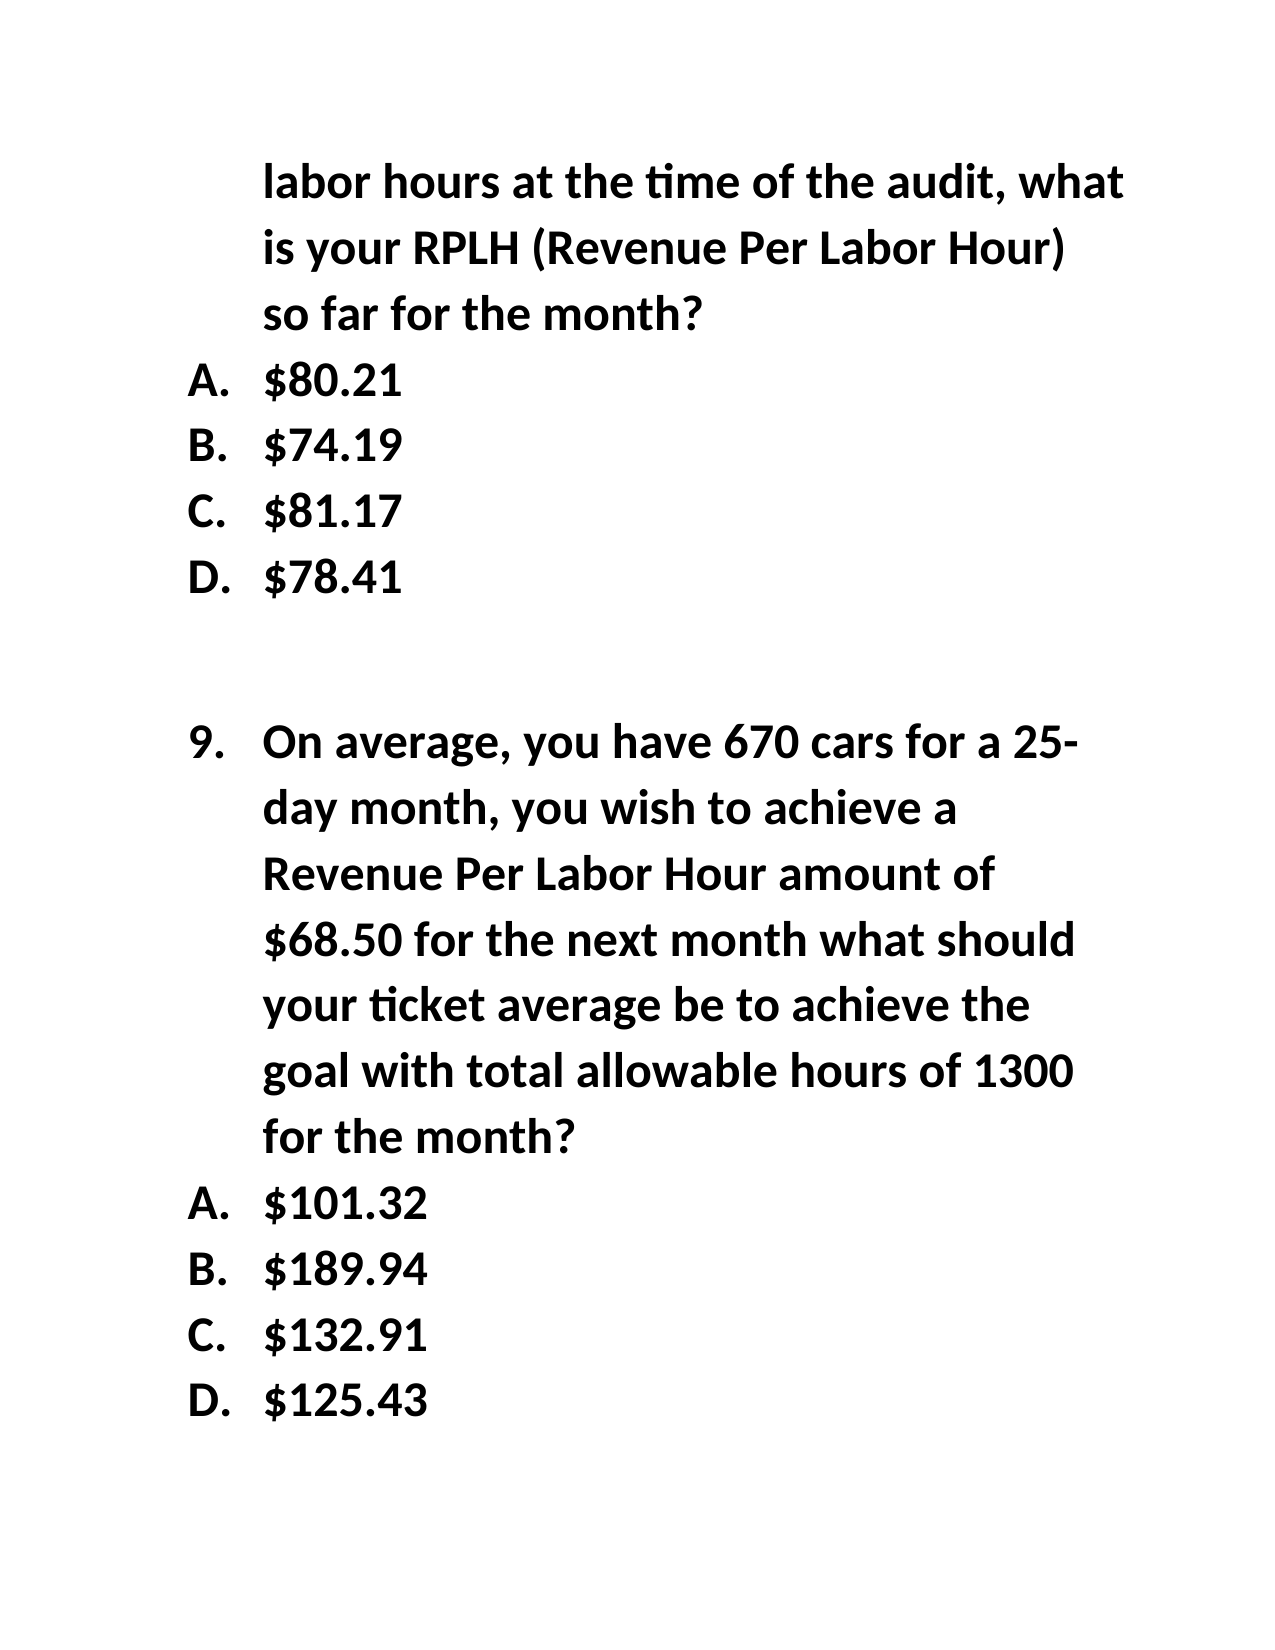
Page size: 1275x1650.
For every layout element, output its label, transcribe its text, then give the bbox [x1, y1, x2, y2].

list $101.32 [187, 1171, 1125, 1232]
list $74.19 [187, 413, 1125, 474]
list $132.91 [187, 1302, 1125, 1363]
list On average, you have 670 cars for a 25-day month, you wish to achieve a Revenue Per Labor Hour amount of $68.50 for the next month what should your ticket average be to achieve the goal with total allowable hours of 1300 for the month? [187, 710, 1125, 1166]
list $125.43 [187, 1368, 1125, 1429]
list $81.17 [187, 479, 1125, 540]
list $189.94 [187, 1237, 1125, 1298]
list $78.41 [187, 545, 1125, 606]
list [187, 150, 1125, 343]
list $80.21 [187, 347, 1125, 408]
